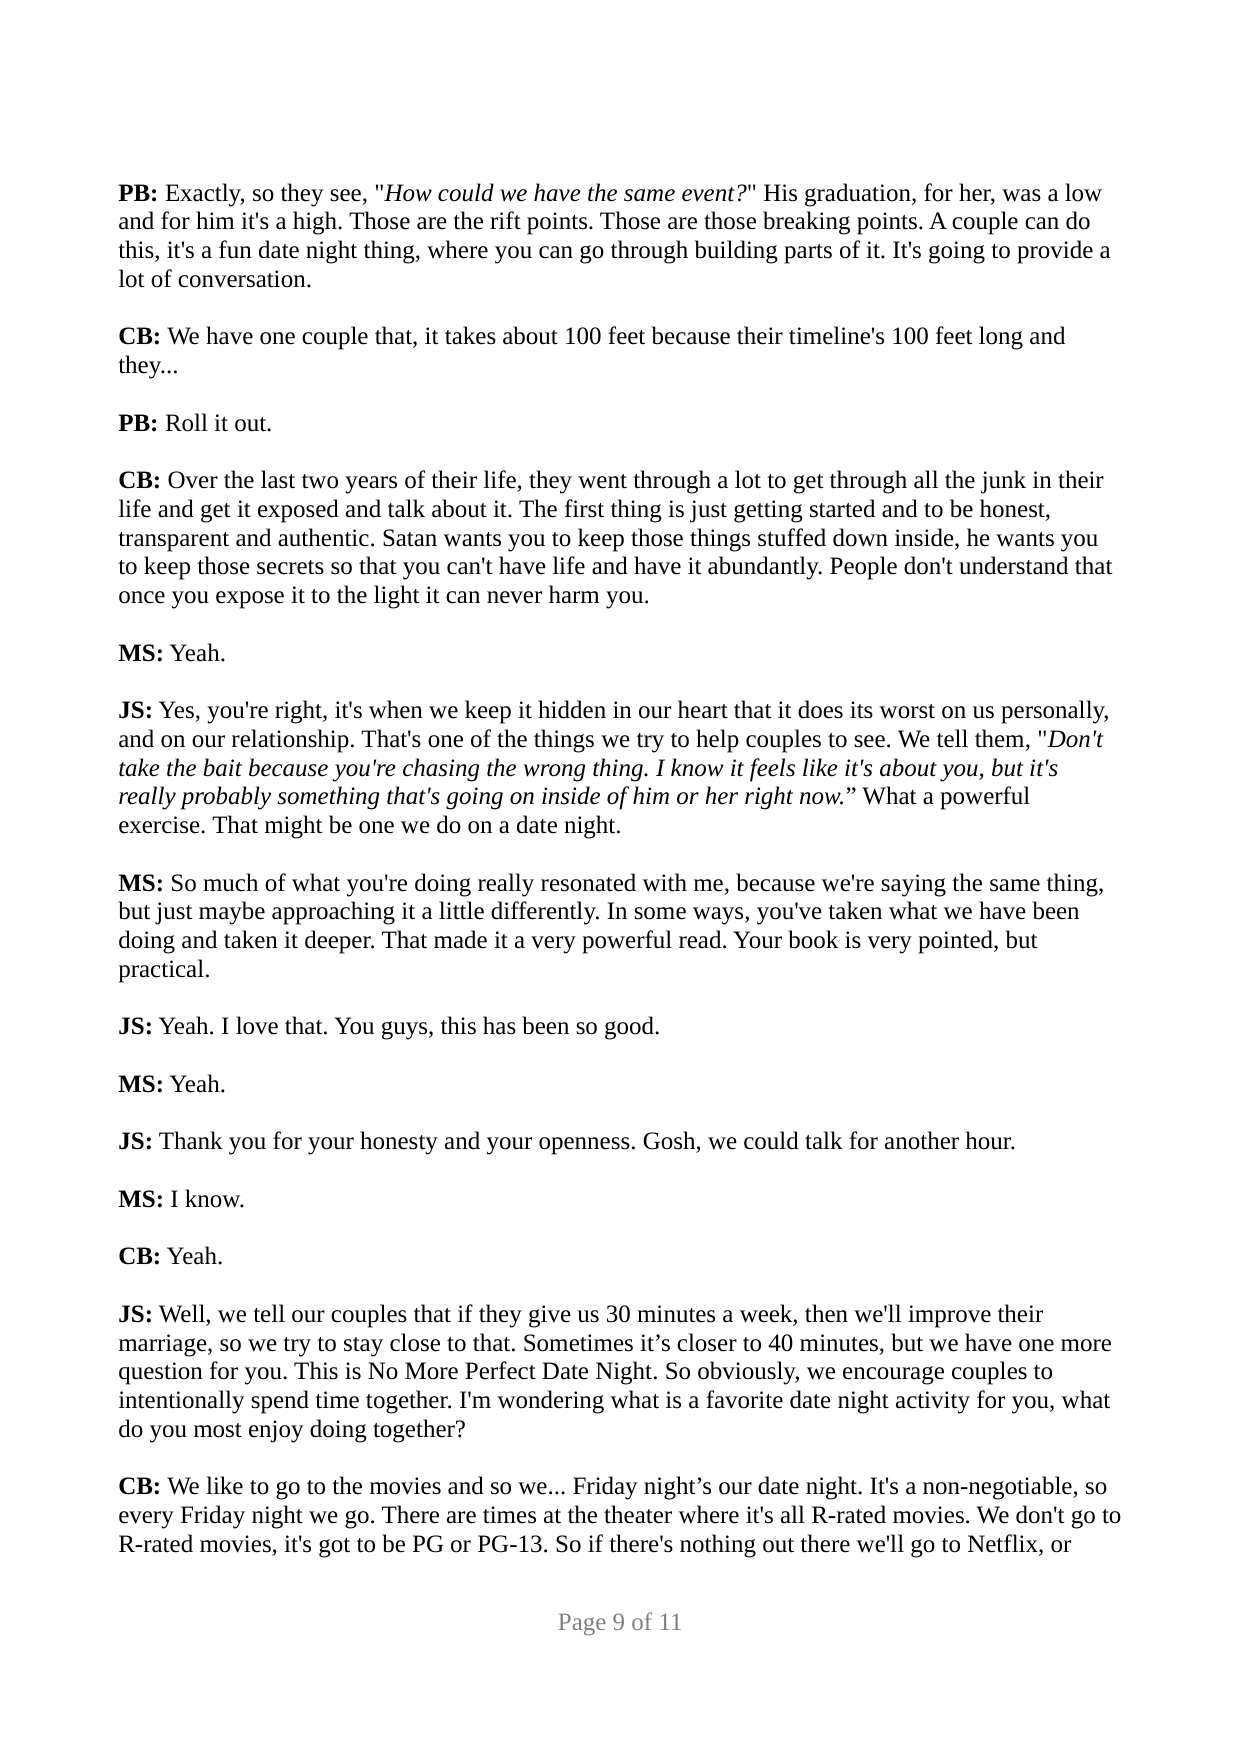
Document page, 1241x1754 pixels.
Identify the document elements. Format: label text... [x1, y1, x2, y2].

text CB: We have one couple that, it takes about 100 feet because their timeline's 100 feet long and they... [118, 321, 1122, 379]
text JS: Yes, you're right, it's when we keep it hidden in our heart that it does its worst on us personally, and on our relationship. That's one of the things we try to help couples to see. We tell them, "Don't take the bait because you're chasing the wrong thing. I know it feels like it's about you, but it's really probably something that's going on inside of him or her right now.” What a powerful exercise. That might be one we do on a date night. [118, 695, 1122, 839]
text CB: Yeah. [118, 1241, 1122, 1270]
text PB: Roll it out. [118, 408, 1122, 436]
text MS: I know. [118, 1184, 1122, 1213]
text MS: Yeah. [118, 638, 1122, 666]
text JS: Well, we tell our couples that if they give us 30 minutes a week, then we'll improve their marriage, so we try to stay close to that. Sometimes it’s closer to 40 minutes, but we have one more question for you. This is No More Perfect Date Night. So obviously, we encourage couples to intentionally spend time together. I'm wondering what is a favorite date night activity for you, what do you most enjoy doing together? [118, 1299, 1122, 1443]
text PB: Exactly, so they see, "How could we have the same event?" His graduation, for her, was a low and for him it's a high. Those are the rift points. Those are those breaking points. A couple can do this, it's a fun date night thing, where you can go through building parts of it. It's going to provide a lot of conversation. [118, 178, 1122, 293]
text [118, 1471, 1122, 1558]
text CB: Over the last two years of their life, they went through a lot to get through all the junk in their life and get it exposed and talk about it. The first thing is just getting started and to be honest, transparent and authentic. Satan wants you to keep those things stuffed down inside, he wants you to keep those secrets so that you can't have life and have it abundantly. People don't understand that once you expose it to the light it can never harm you. [118, 465, 1122, 609]
text MS: Yeah. [118, 1069, 1122, 1098]
text JS: Yeah. I love that. You guys, this has been so good. [118, 1011, 1122, 1040]
text JS: Thank you for your honesty and your openness. Gosh, we could talk for another hour. [118, 1126, 1122, 1155]
text MS: So much of what you're doing really resonated with me, because we're saying the same thing, but just maybe approaching it a little differently. In some ways, you've taken what we have been doing and taken it deeper. That made it a very powerful read. Your book is very pointed, but practical. [118, 868, 1122, 983]
